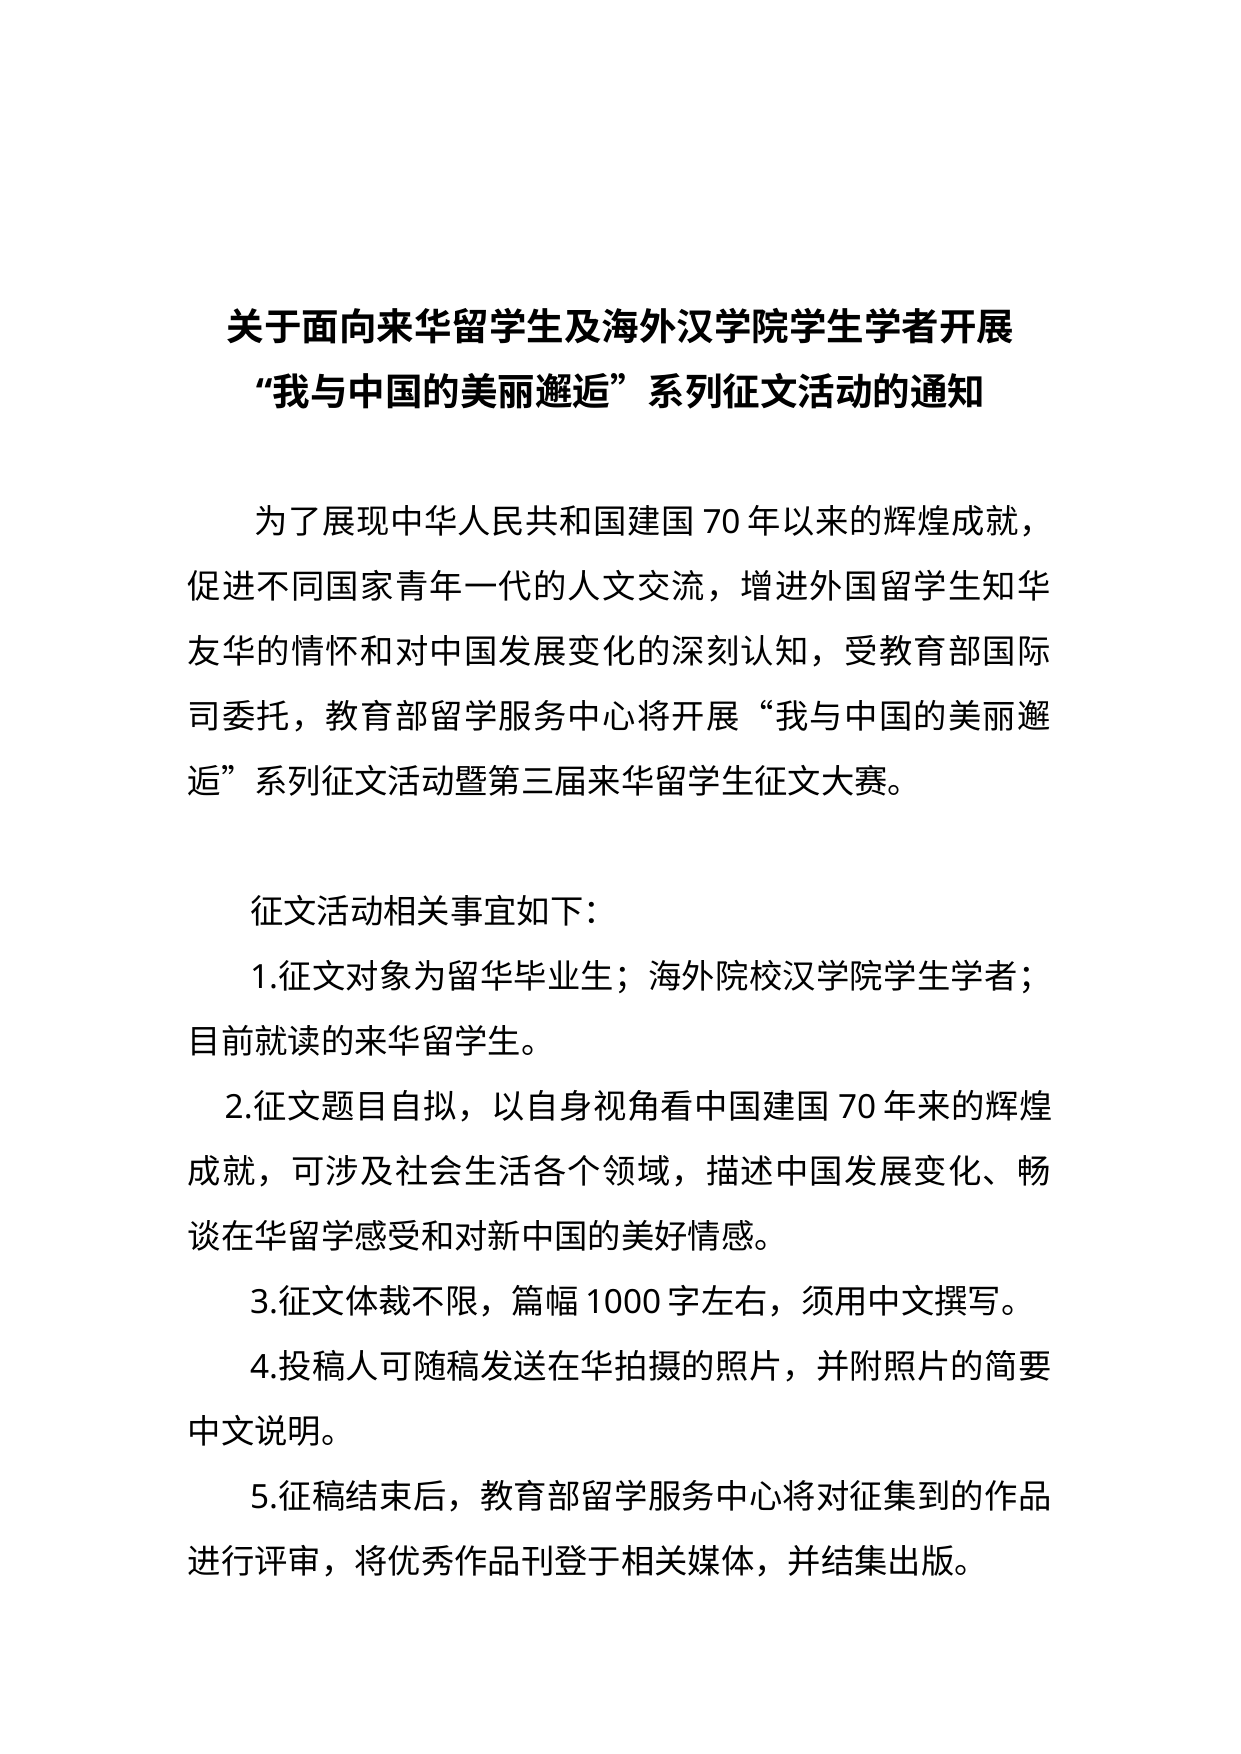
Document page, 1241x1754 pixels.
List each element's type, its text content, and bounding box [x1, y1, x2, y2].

text “我与中国的美丽邂逅”系列征文活动的通知 [187, 357, 1053, 422]
text 征文活动相关事宜如下： [187, 877, 1053, 942]
text 4.投稿人可随稿发送在华拍摄的照片，并附照片的简要中文说明。 [187, 1332, 1053, 1462]
text 3.征文体裁不限，篇幅1000字左右，须用中文撰写。 [187, 1267, 1053, 1332]
text 关于面向来华留学生及海外汉学院学生学者开展 [187, 292, 1053, 357]
text 1.征文对象为留华毕业生；海外院校汉学院学生学者；目前就读的来华留学生。 [187, 942, 1053, 1072]
text 为了展现中华人民共和国建国70年以来的辉煌成就，促进不同国家青年一代的人文交流，增进外国留学生知华、友华的情怀和对中国发展变化的深刻认知，受教育部国际司委托，教育部留学服务中心将开展“我与中国的美丽邂逅”系列征文活动暨第三届来华留学生征文大赛。 [187, 487, 1053, 812]
text 5.征稿结束后，教育部留学服务中心将对征集到的作品进行评审，将优秀作品刊登于相关媒体，并结集出版。 [187, 1462, 1053, 1592]
text 2.征文题目自拟，以自身视角看中国建国70年来的辉煌成就，可涉及社会生活各个领域，描述中国发展变化、畅谈在华留学感受和对新中国的美好情感。 [187, 1072, 1053, 1267]
